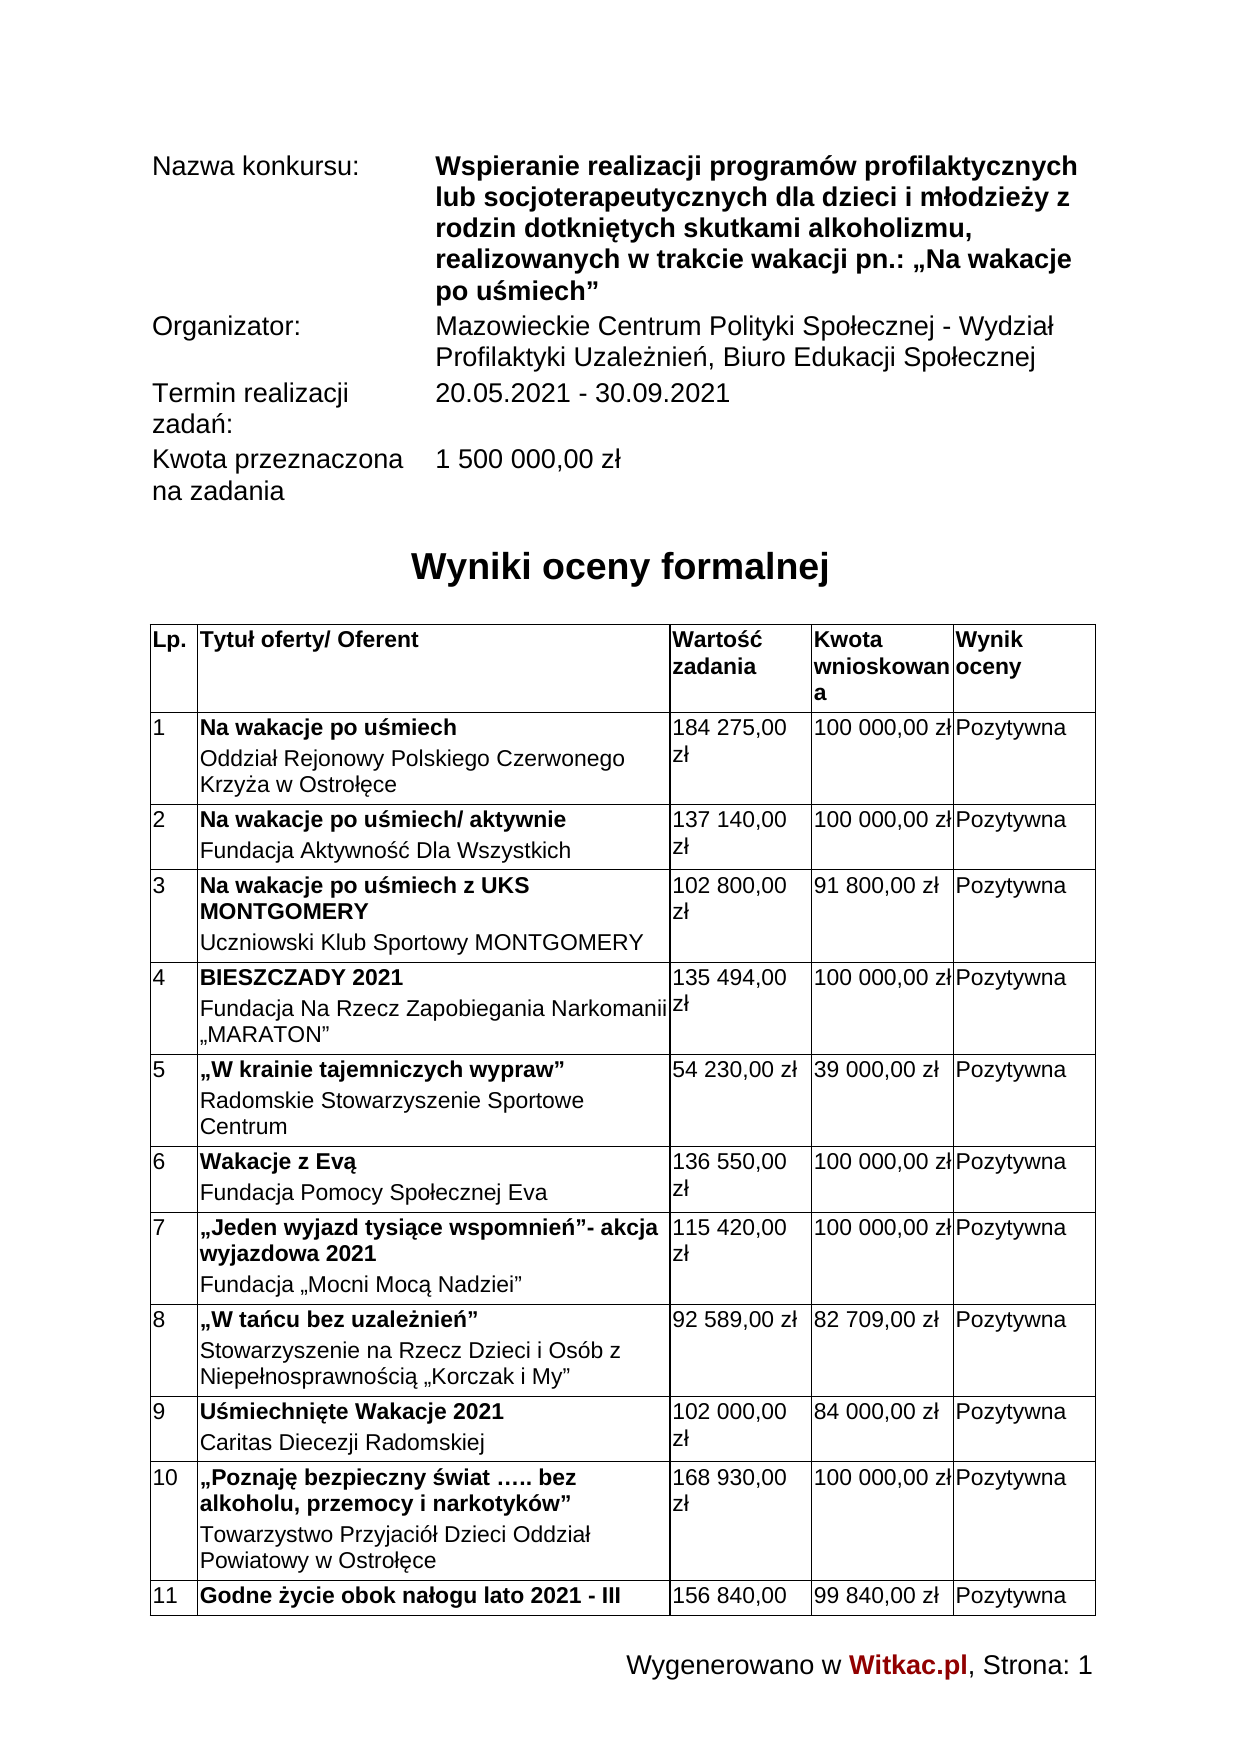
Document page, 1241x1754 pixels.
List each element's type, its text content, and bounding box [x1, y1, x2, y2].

table_cell Pozytywna [954, 713, 1095, 804]
table_cell 102 000,00 zł [671, 1397, 811, 1461]
table_header Tytuł oferty/ Oferent [198, 625, 669, 712]
table_cell „W krainie tajemniczych wypraw” Radomskie Stowarzyszenie Sportowe Centrum [198, 1055, 669, 1146]
table_cell 92 589,00 zł [671, 1305, 811, 1396]
table_cell 4 [151, 963, 197, 1053]
table_cell „Poznaję bezpieczny świat ….. bez alkoholu, przemocy i narkotyków” Towarzystwo Przyjaciół Dzieci Oddział Powiatowy w Ostrołęce [198, 1462, 669, 1580]
table_cell „Jeden wyjazd tysiące wspomnień”- akcja wyjazdowa 2021 Fundacja „Mocni Mocą Nadziei” [198, 1213, 669, 1303]
table_cell Termin realizacji zadań: [150, 375, 433, 441]
table_cell 100 000,00 zł [812, 963, 953, 1053]
table_header Lp. [151, 625, 197, 712]
table_cell Na wakacje po uśmiech Oddział Rejonowy Polskiego Czerwonego Krzyża w Ostrołęce [198, 713, 669, 804]
table_header Wartość zadania [671, 625, 811, 712]
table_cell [198, 1581, 669, 1615]
table_cell Uśmiechnięte Wakacje 2021 Caritas Diecezji Radomskiej [198, 1397, 669, 1461]
table_cell 3 [151, 870, 197, 961]
table_cell Pozytywna [954, 1213, 1095, 1303]
table_cell Pozytywna [954, 1055, 1095, 1146]
table_cell Pozytywna [954, 1147, 1095, 1211]
table_cell Mazowieckie Centrum Polityki Społecznej - Wydział Profilaktyki Uzależnień, Biuro Edukacji Społecznej [433, 308, 1094, 375]
table_cell Pozytywna [954, 1397, 1095, 1461]
table_cell 10 [151, 1462, 197, 1580]
table_cell 7 [151, 1213, 197, 1303]
table_cell Kwota przeznaczona na zadania [150, 441, 433, 508]
table_cell 100 000,00 zł [812, 1213, 953, 1303]
table_cell Pozytywna [954, 805, 1095, 869]
table_cell BIESZCZADY 2021 Fundacja Na Rzecz Zapobiegania Narkomanii „MARATON” [198, 963, 669, 1053]
table_header Kwota wnioskowana [812, 625, 953, 712]
table_cell 11 [151, 1581, 197, 1615]
subtitle Wyniki oceny formalnej [148, 544, 1093, 587]
table_cell 6 [151, 1147, 197, 1211]
table_cell 100 000,00 zł [812, 1147, 953, 1211]
table_cell 137 140,00 zł [671, 805, 811, 869]
table_header Wspieranie realizacji programów profilaktycznych lub socjoterapeutycznych dla dzieci i młodzieży z rodzin dotkniętych skutkami alkoholizmu, realizowanych w trakcie wakacji pn.: „Na wakacje po uśmiech” [433, 148, 1094, 308]
table_cell Pozytywna [954, 1581, 1095, 1615]
table_cell 8 [151, 1305, 197, 1396]
table_cell Organizator: [150, 308, 433, 375]
table_cell 102 800,00 zł [671, 870, 811, 961]
table_cell 5 [151, 1055, 197, 1146]
table_cell 168 930,00 zł [671, 1462, 811, 1580]
table_cell 9 [151, 1397, 197, 1461]
table_cell 54 230,00 zł [671, 1055, 811, 1146]
table_cell 39 000,00 zł [812, 1055, 953, 1146]
table_cell 84 000,00 zł [812, 1397, 953, 1461]
table_cell 82 709,00 zł [812, 1305, 953, 1396]
table_cell Pozytywna [954, 870, 1095, 961]
table_cell 20.05.2021 - 30.09.2021 [433, 375, 1094, 441]
table_cell 100 000,00 zł [812, 713, 953, 804]
table_cell 184 275,00 zł [671, 713, 811, 804]
table_cell 100 000,00 zł [812, 805, 953, 869]
table_cell Pozytywna [954, 1305, 1095, 1396]
table_cell 136 550,00 zł [671, 1147, 811, 1211]
table_cell 100 000,00 zł [812, 1462, 953, 1580]
table_cell 2 [151, 805, 197, 869]
table_cell Na wakacje po uśmiech z UKS MONTGOMERY Uczniowski Klub Sportowy MONTGOMERY [198, 870, 669, 961]
table_cell 1 [151, 713, 197, 804]
table_cell 115 420,00 zł [671, 1213, 811, 1303]
table_cell Pozytywna [954, 1462, 1095, 1580]
table_cell „W tańcu bez uzależnień” Stowarzyszenie na Rzecz Dzieci i Osób z Niepełnosprawnością „Korczak i My” [198, 1305, 669, 1396]
table_cell Na wakacje po uśmiech/ aktywnie Fundacja Aktywność Dla Wszystkich [198, 805, 669, 869]
table_cell 156 840,00 zł [671, 1581, 811, 1615]
table_cell Wakacje z Evą Fundacja Pomocy Społecznej Eva [198, 1147, 669, 1211]
table_cell 1 500 000,00 zł [433, 441, 1094, 508]
table_cell Pozytywna [954, 963, 1095, 1053]
table_header Wynik oceny [954, 625, 1095, 712]
table_cell 91 800,00 zł [812, 870, 953, 961]
table_header Nazwa konkursu: [150, 148, 433, 308]
table_cell 99 840,00 zł [812, 1581, 953, 1615]
table_cell 135 494,00 zł [671, 963, 811, 1053]
